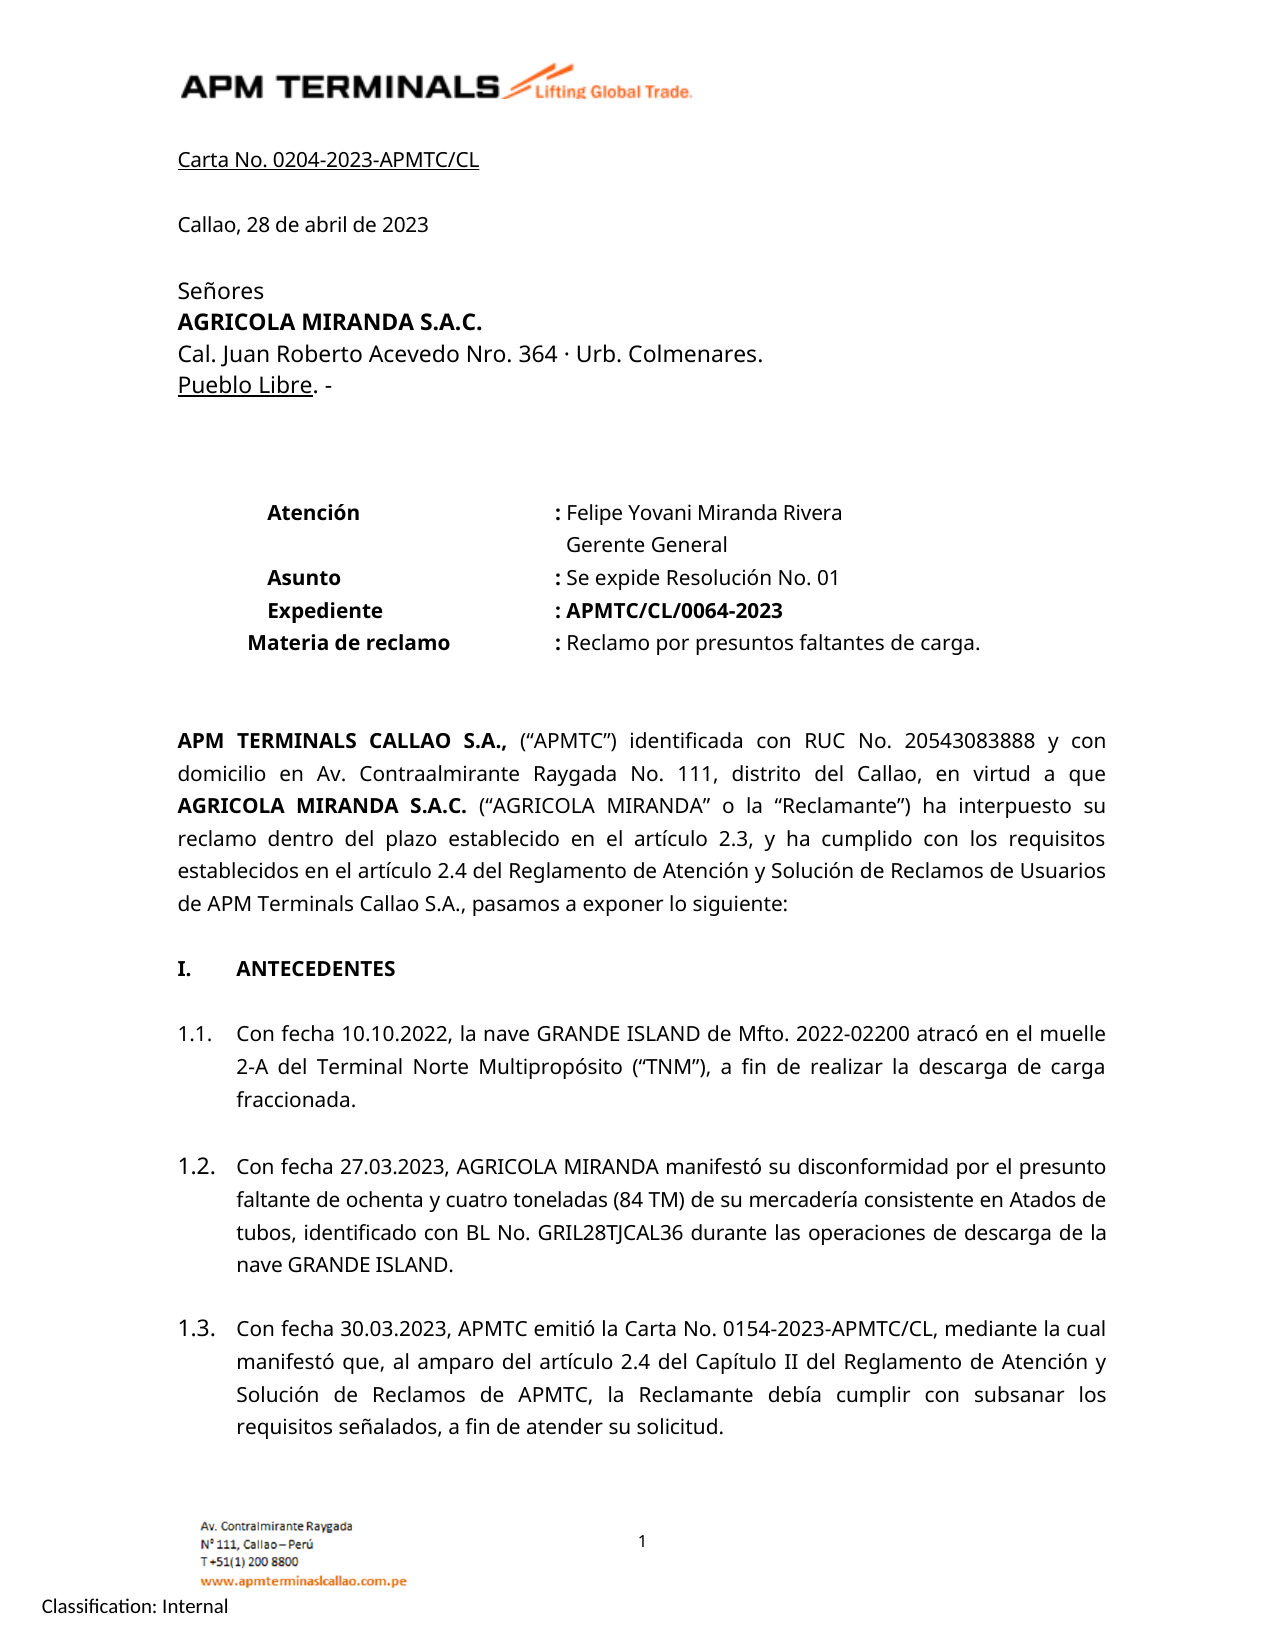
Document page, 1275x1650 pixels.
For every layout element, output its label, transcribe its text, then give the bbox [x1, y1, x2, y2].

list APM TERMINALS CALLAO S.A., (“APMTC”) identificada con RUC No. 20543083888 y con domicilio en Av. Contraalmirante Raygada No. 111, distrito del Callao, en virtud a que AGRICOLA MIRANDA S.A.C. (“AGRICOLA MIRANDA” o la “Reclamante”) ha interpuesto su reclamo dentro del plazo establecido en el artículo 2.3, y ha cumplido con los requisitos establecidos en el artículo 2.4 del Reglamento de Atención y Solución de Reclamos de Usuarios de APM Terminals Callao S.A., pasamos a exponer lo siguiente: [177, 726, 1107, 918]
text Expediente : APMTC/CL/0064-2023 [192, 596, 1107, 624]
text Materia de reclamo : Reclamo por presuntos faltantes de carga. [193, 628, 1107, 657]
text Pueblo Libre. - [177, 369, 1107, 400]
text Gerente General [252, 531, 1196, 559]
text Callao, 28 de abril de 2023 [177, 210, 1107, 238]
text Asunto : Se expide Resolución No. 01 [192, 563, 1107, 592]
list Con fecha 30.03.2023, APMTC emitió la Carta No. 0154-2023-APMTC/CL, mediante la cual manifestó que, al amparo del artículo 2.4 del Capítulo II del Reglamento de Atención y Solución de Reclamos de APMTC, la Reclamante debía cumplir con subsanar los requisitos señalados, a fin de atender su solicitud. [177, 1312, 1107, 1441]
text Atención : Felipe Yovani Miranda Rivera [192, 498, 1107, 526]
text Carta No. 0204-2023-APMTC/CL [177, 145, 1107, 173]
picture [180, 62, 693, 99]
list Con fecha 27.03.2023, AGRICOLA MIRANDA manifestó su disconformidad por el presunto faltante de ochenta y cuatro toneladas (84 TM) de su mercadería consistente en Atados de tubos, identificado con BL No. GRIL28TJCAL36 durante las operaciones de descarga de la nave GRANDE ISLAND. [177, 1150, 1107, 1279]
text AGRICOLA MIRANDA S.A.C. [177, 306, 1107, 338]
list Con fecha 10.10.2022, la nave GRANDE ISLAND de Mfto. 2022-02200 atracó en el muelle 2-A del Terminal Norte Multipropósito (“TNM”), a fin de realizar la descarga de carga fraccionada. [177, 1019, 1107, 1113]
text Cal. Juan Roberto Acevedo Nro. 364 · Urb. Colmenares. [177, 338, 1107, 369]
picture [188, 1503, 429, 1599]
text Señores [177, 275, 1107, 306]
list ANTECEDENTES [177, 954, 1107, 983]
